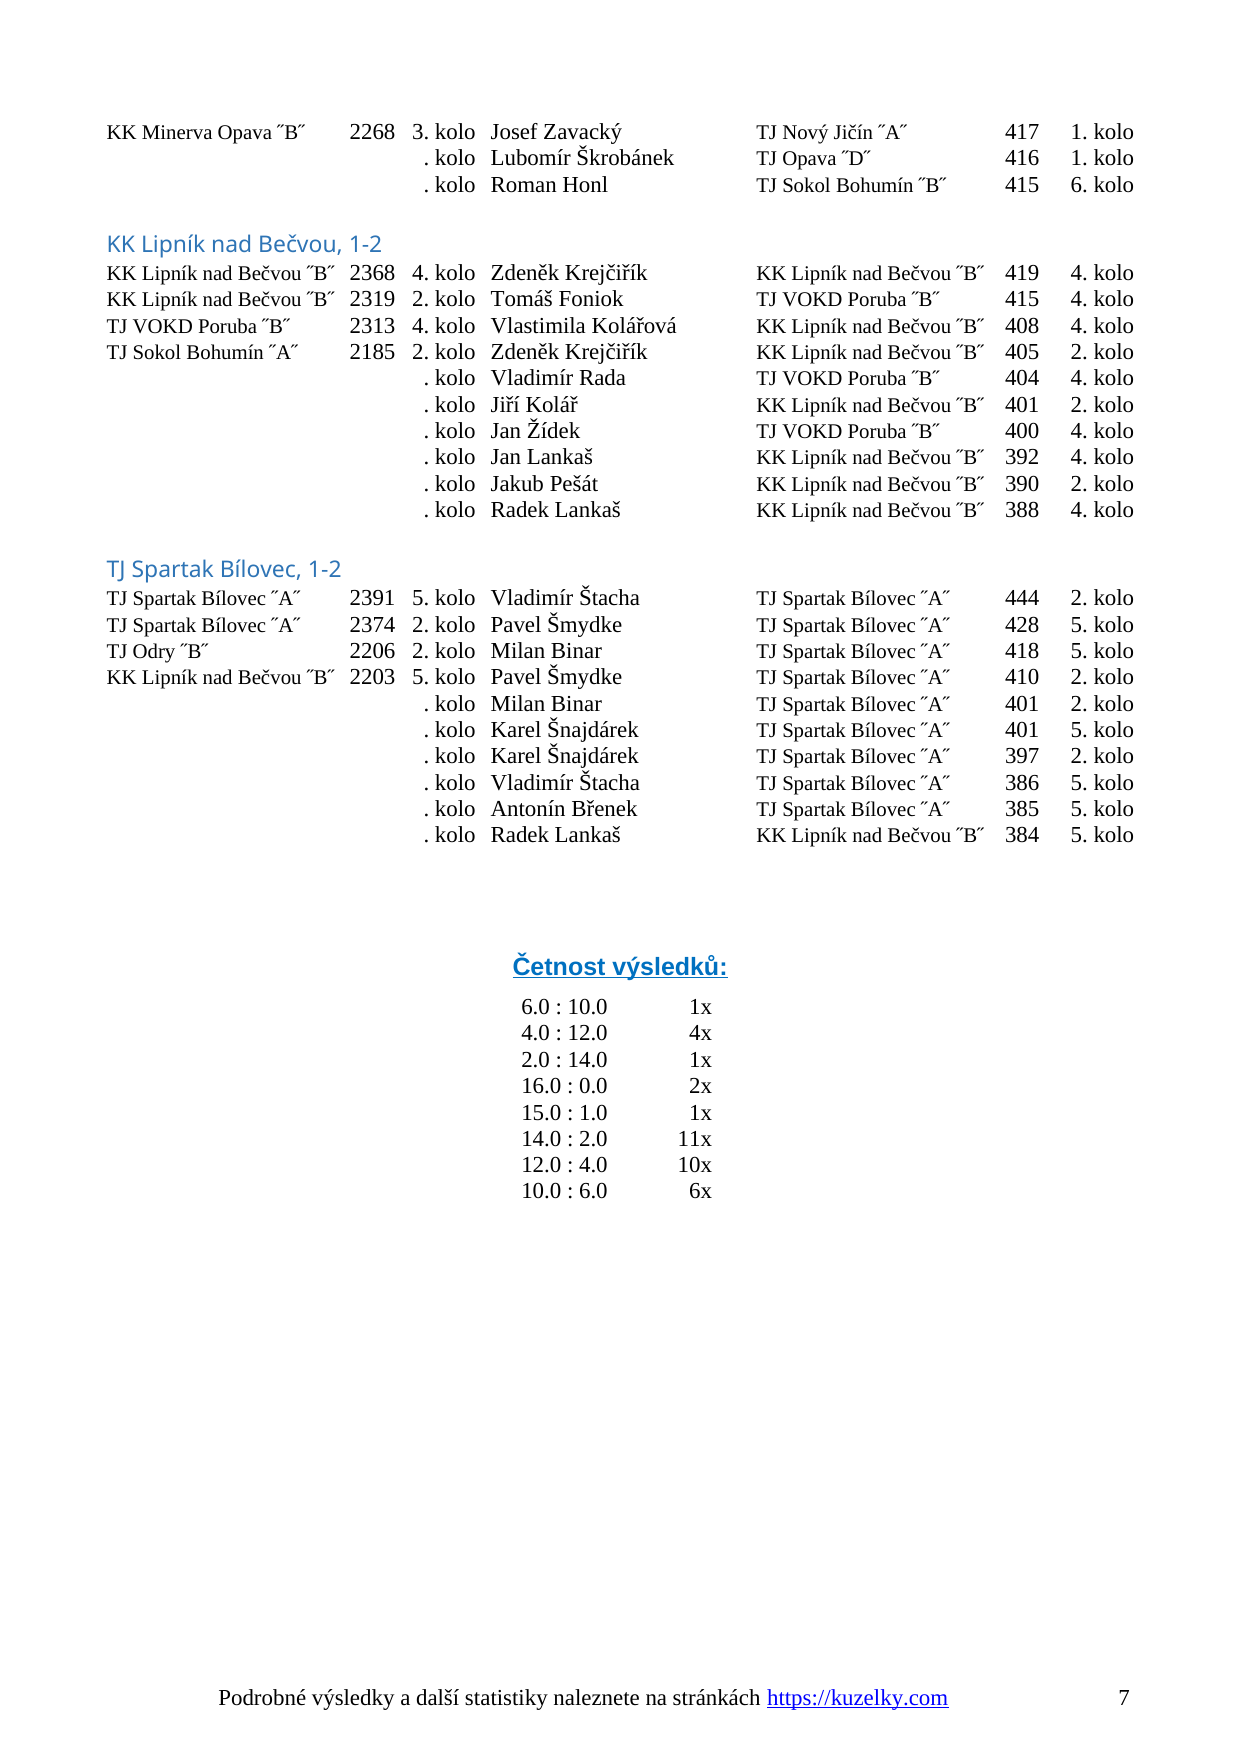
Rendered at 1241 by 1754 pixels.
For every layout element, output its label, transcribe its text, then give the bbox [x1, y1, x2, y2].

text 4.0 : 12.0 4x [106, 1019, 1134, 1046]
text . kolo Radek Lankaš KK Lipník nad Bečvou ˝B˝ 384 5. kolo [106, 821, 1134, 848]
subtitle KK Lipník nad Bečvou, 1-2 [106, 228, 1134, 259]
text 16.0 : 0.0 2x [106, 1072, 1134, 1098]
text 14.0 : 2.0 11x [106, 1125, 1134, 1151]
text TJ Spartak Bílovec ˝A˝ 2391 5. kolo Vladimír Štacha TJ Spartak Bílovec ˝A˝ 444 2. kolo [106, 584, 1134, 611]
text . kolo Lubomír Škrobánek TJ Opava ˝D˝ 416 1. kolo [106, 144, 1134, 171]
text KK Lipník nad Bečvou ˝B˝ 2368 4. kolo Zdeněk Krejčiřík KK Lipník nad Bečvou ˝B˝ 419 4. kolo [106, 259, 1134, 285]
text 6.0 : 10.0 1x [106, 993, 1134, 1019]
text . kolo Vladimír Rada TJ VOKD Poruba ˝B˝ 404 4. kolo [106, 364, 1134, 391]
subtitle TJ Spartak Bílovec, 1-2 [106, 553, 1134, 584]
text . kolo Karel Šnajdárek TJ Spartak Bílovec ˝A˝ 397 2. kolo [106, 742, 1134, 769]
text Četnost výsledků: [94, 952, 1145, 981]
text 12.0 : 4.0 10x [106, 1151, 1134, 1178]
text . kolo Radek Lankaš KK Lipník nad Bečvou ˝B˝ 388 4. kolo [106, 496, 1134, 522]
text KK Lipník nad Bečvou ˝B˝ 2203 5. kolo Pavel Šmydke TJ Spartak Bílovec ˝A˝ 410 2. kolo [106, 663, 1134, 690]
text . kolo Jan Lankaš KK Lipník nad Bečvou ˝B˝ 392 4. kolo [106, 443, 1134, 470]
text . kolo Milan Binar TJ Spartak Bílovec ˝A˝ 401 2. kolo [106, 690, 1134, 716]
text TJ Sokol Bohumín ˝A˝ 2185 2. kolo Zdeněk Krejčiřík KK Lipník nad Bečvou ˝B˝ 405 2. kolo [106, 338, 1134, 364]
text TJ VOKD Poruba ˝B˝ 2313 4. kolo Vlastimila Kolářová KK Lipník nad Bečvou ˝B˝ 408 4. kolo [106, 312, 1134, 338]
text 2.0 : 14.0 1x [106, 1046, 1134, 1072]
text . kolo Vladimír Štacha TJ Spartak Bílovec ˝A˝ 386 5. kolo [106, 769, 1134, 795]
text . kolo Jiří Kolář KK Lipník nad Bečvou ˝B˝ 401 2. kolo [106, 391, 1134, 417]
text . kolo Jakub Pešát KK Lipník nad Bečvou ˝B˝ 390 2. kolo [106, 470, 1134, 496]
text 15.0 : 1.0 1x [106, 1098, 1134, 1125]
text . kolo Roman Honl TJ Sokol Bohumín ˝B˝ 415 6. kolo [106, 171, 1134, 197]
text 10.0 : 6.0 6x [106, 1178, 1134, 1204]
text KK Lipník nad Bečvou ˝B˝ 2319 2. kolo Tomáš Foniok TJ VOKD Poruba ˝B˝ 415 4. kolo [106, 285, 1134, 312]
text . kolo Jan Žídek TJ VOKD Poruba ˝B˝ 400 4. kolo [106, 417, 1134, 443]
text . kolo Karel Šnajdárek TJ Spartak Bílovec ˝A˝ 401 5. kolo [106, 716, 1134, 742]
text TJ Spartak Bílovec ˝A˝ 2374 2. kolo Pavel Šmydke TJ Spartak Bílovec ˝A˝ 428 5. kolo [106, 611, 1134, 637]
text TJ Odry ˝B˝ 2206 2. kolo Milan Binar TJ Spartak Bílovec ˝A˝ 418 5. kolo [106, 637, 1134, 663]
text . kolo Antonín Břenek TJ Spartak Bílovec ˝A˝ 385 5. kolo [106, 795, 1134, 821]
text KK Minerva Opava ˝B˝ 2268 3. kolo Josef Zavacký TJ Nový Jičín ˝A˝ 417 1. kolo [106, 118, 1134, 144]
